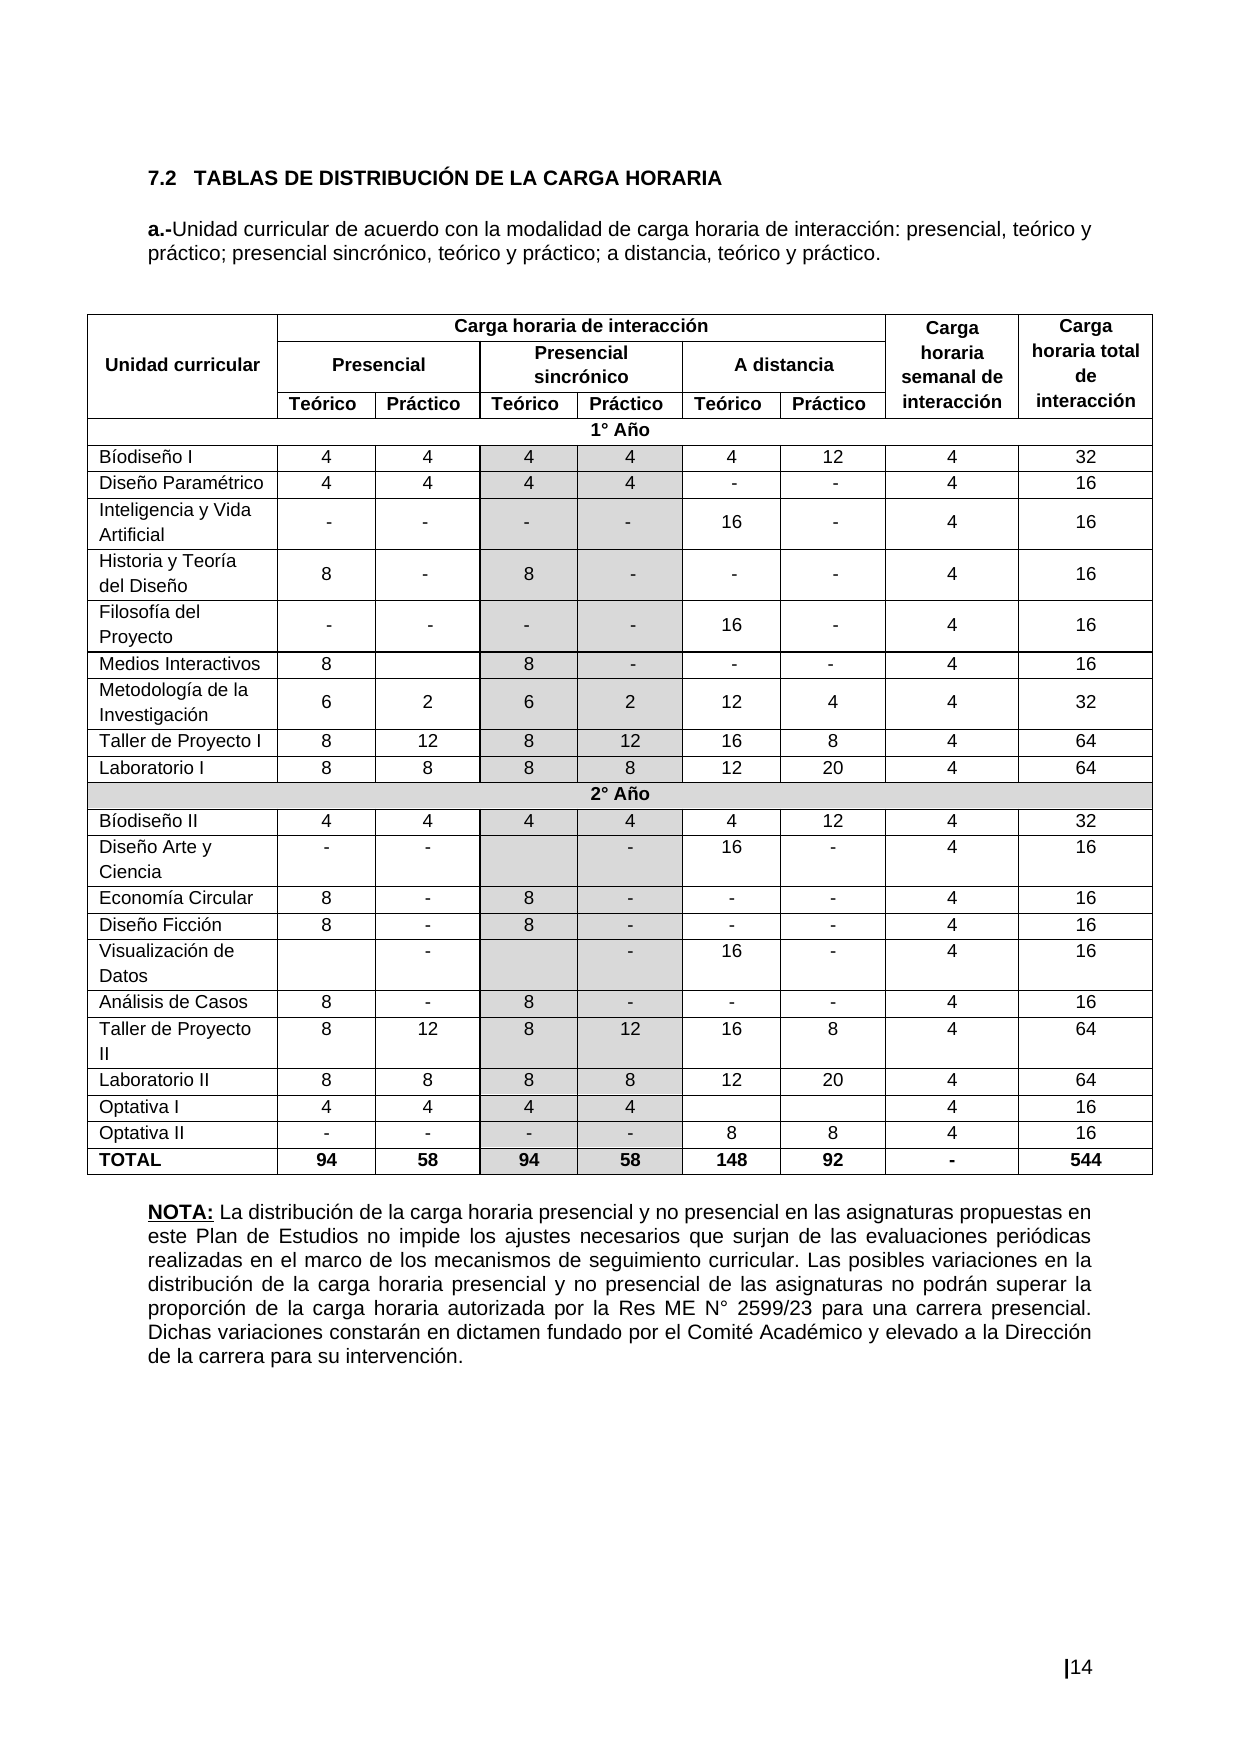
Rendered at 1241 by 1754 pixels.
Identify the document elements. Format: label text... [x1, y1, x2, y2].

table_cell 544 [1019, 1149, 1152, 1174]
table_cell 4 [886, 653, 1018, 678]
table_cell - [683, 887, 780, 913]
table_cell Taller de Proyecto I [88, 730, 277, 756]
table_cell - [376, 887, 479, 913]
table_cell Filosofía del Proyecto [88, 601, 277, 651]
table_cell - [278, 499, 375, 549]
table_header Carga horaria semanal de interacción [886, 315, 1018, 418]
table_cell Presencial sincrónico [481, 342, 682, 392]
table_cell 8 [278, 550, 375, 600]
table_cell - [578, 887, 682, 913]
table_cell TOTAL [88, 1149, 277, 1174]
table_cell 8 [278, 757, 375, 782]
table_cell 8 [376, 757, 479, 782]
table_cell - [278, 1122, 375, 1147]
table_cell - [781, 914, 885, 939]
table_cell - [481, 601, 577, 651]
table_cell 8 [481, 653, 577, 678]
table_cell - [578, 653, 682, 678]
table_cell [683, 1096, 780, 1121]
table_cell 4 [886, 887, 1018, 913]
table_cell Bíodiseño I [88, 446, 277, 471]
table_cell 16 [1019, 1096, 1152, 1121]
table_cell 4 [886, 499, 1018, 549]
table_cell 16 [1019, 653, 1152, 678]
table_cell 16 [1019, 836, 1152, 886]
table_cell 4 [886, 1096, 1018, 1121]
table_cell 4 [376, 446, 479, 471]
table_cell 12 [376, 1018, 479, 1068]
table_cell 6 [481, 679, 577, 729]
table_cell 12 [376, 730, 479, 756]
table_cell 12 [683, 679, 780, 729]
table_cell 8 [278, 653, 375, 678]
table_cell 4 [886, 940, 1018, 990]
table_cell Teórico [481, 393, 577, 418]
table_cell 12 [578, 730, 682, 756]
table_cell 4 [683, 810, 780, 835]
table_cell Taller de Proyecto II [88, 1018, 277, 1068]
table_cell 4 [886, 810, 1018, 835]
table_cell A distancia [683, 342, 885, 392]
table_cell 16 [683, 940, 780, 990]
table_cell - [683, 472, 780, 498]
table_cell 94 [481, 1149, 577, 1174]
table_cell 4 [481, 472, 577, 498]
table_cell 32 [1019, 446, 1152, 471]
table_cell 16 [1019, 472, 1152, 498]
table_cell 4 [376, 810, 479, 835]
table_cell [481, 940, 577, 990]
table_cell [278, 940, 375, 990]
table_cell 16 [1019, 601, 1152, 651]
table_cell 12 [781, 810, 885, 835]
table_cell 32 [1019, 810, 1152, 835]
table_cell - [578, 601, 682, 651]
table_cell 4 [278, 1096, 375, 1121]
table_cell Presencial [278, 342, 479, 392]
table_cell 4 [481, 446, 577, 471]
text 7.2 TABLAS DE DISTRIBUCIÓN DE LA CARGA HORARIA [148, 166, 1093, 190]
table_cell 4 [886, 730, 1018, 756]
table_cell 8 [481, 991, 577, 1017]
table_cell 4 [683, 446, 780, 471]
table_cell 12 [781, 446, 885, 471]
table_cell 4 [886, 601, 1018, 651]
table_cell [481, 836, 577, 886]
table_cell 20 [781, 757, 885, 782]
table_cell 16 [1019, 550, 1152, 600]
text NOTA: La distribución de la carga horaria presencial y no presencial en las asignaturas propuestas en este Plan de Estudios no impide los ajustes necesarios que surjan de las evaluaciones periódicas realizadas en el marco de los mecanismos de seguimiento curricular. Las posibles variaciones en la distribución de la carga horaria presencial y no presencial de las asignaturas no podrán superar la proporción de la carga horaria autorizada por la Res ME N° 2599/23 para una carrera presencial. Dichas variaciones constarán en dictamen fundado por el Comité Académico y elevado a la Dirección de la carrera para su intervención. [148, 1200, 1093, 1367]
table_cell Laboratorio I [88, 757, 277, 782]
table_cell - [278, 601, 375, 651]
table_cell 8 [481, 914, 577, 939]
table_cell Visualización de Datos [88, 940, 277, 990]
table_cell 4 [481, 1096, 577, 1121]
table_cell - [578, 991, 682, 1017]
table_cell - [376, 991, 479, 1017]
table_cell 64 [1019, 730, 1152, 756]
table_cell 8 [278, 991, 375, 1017]
table_cell 8 [781, 1018, 885, 1068]
table_cell 16 [1019, 1122, 1152, 1147]
table_cell 16 [1019, 887, 1152, 913]
table_cell 32 [1019, 679, 1152, 729]
table_cell - [578, 836, 682, 886]
table_cell 20 [781, 1069, 885, 1094]
table_cell 4 [886, 1069, 1018, 1094]
table_cell 92 [781, 1149, 885, 1174]
table_cell 58 [376, 1149, 479, 1174]
table_cell 8 [578, 757, 682, 782]
table_cell Inteligencia y Vida Artificial [88, 499, 277, 549]
table_cell 8 [278, 1069, 375, 1094]
table_cell 8 [278, 887, 375, 913]
table_cell - [781, 653, 885, 678]
table_cell 8 [376, 1069, 479, 1094]
table_cell - [781, 472, 885, 498]
table_cell Práctico [781, 393, 885, 418]
table_cell 8 [578, 1069, 682, 1094]
table_header Unidad curricular [88, 315, 277, 418]
table_cell 4 [278, 810, 375, 835]
table_cell - [376, 836, 479, 886]
table_cell - [376, 601, 479, 651]
table_header Carga horaria total de interacción [1019, 315, 1152, 418]
table_cell 16 [1019, 914, 1152, 939]
table_cell 8 [481, 887, 577, 913]
table_cell - [781, 887, 885, 913]
table_cell 16 [683, 601, 780, 651]
table_cell Práctico [578, 393, 682, 418]
table_cell [781, 1096, 885, 1121]
table_header Carga horaria de interacción [278, 315, 885, 341]
table_cell 12 [683, 757, 780, 782]
table_cell 4 [376, 472, 479, 498]
table_cell 16 [683, 730, 780, 756]
table_cell Teórico [278, 393, 375, 418]
table_cell - [376, 499, 479, 549]
table_cell 16 [683, 1018, 780, 1068]
table_cell Teórico [683, 393, 780, 418]
table_cell - [481, 499, 577, 549]
table_cell Historia y Teoría del Diseño [88, 550, 277, 600]
table_cell Bíodiseño II [88, 810, 277, 835]
table_cell Optativa I [88, 1096, 277, 1121]
table_cell 8 [481, 730, 577, 756]
table_cell - [376, 914, 479, 939]
table_cell 4 [886, 1018, 1018, 1068]
table_cell 12 [683, 1069, 780, 1094]
table_cell 4 [278, 446, 375, 471]
table_cell - [781, 601, 885, 651]
table_cell 8 [781, 1122, 885, 1147]
table_cell Optativa II [88, 1122, 277, 1147]
table_cell 4 [376, 1096, 479, 1121]
table_cell 8 [278, 914, 375, 939]
table_cell 16 [683, 499, 780, 549]
table_cell 4 [578, 810, 682, 835]
table_cell 4 [886, 550, 1018, 600]
table_cell 4 [781, 679, 885, 729]
table_cell 8 [781, 730, 885, 756]
table_cell Medios Interactivos [88, 653, 277, 678]
table_cell 4 [886, 991, 1018, 1017]
table_cell 148 [683, 1149, 780, 1174]
table_cell 2° Año [88, 783, 1152, 808]
table_cell - [578, 550, 682, 600]
table_cell Economía Circular [88, 887, 277, 913]
table_cell - [376, 550, 479, 600]
table_cell 8 [278, 1018, 375, 1068]
table_cell Diseño Paramétrico [88, 472, 277, 498]
table_cell Metodología de la Investigación [88, 679, 277, 729]
table_cell - [278, 836, 375, 886]
table_cell - [781, 499, 885, 549]
table_cell 4 [578, 472, 682, 498]
table_cell 8 [481, 1069, 577, 1094]
table_cell 8 [481, 757, 577, 782]
table_cell 64 [1019, 1018, 1152, 1068]
table_cell 8 [278, 730, 375, 756]
table_cell - [886, 1149, 1018, 1174]
table_cell 4 [278, 472, 375, 498]
table_cell 2 [376, 679, 479, 729]
table_cell - [781, 836, 885, 886]
table_cell - [578, 1122, 682, 1147]
table_cell 4 [886, 679, 1018, 729]
table_cell 4 [481, 810, 577, 835]
table_cell - [683, 550, 780, 600]
table_cell 64 [1019, 757, 1152, 782]
table_cell Diseño Ficción [88, 914, 277, 939]
table_cell - [683, 653, 780, 678]
table_cell 64 [1019, 1069, 1152, 1094]
table_cell 1° Año [88, 419, 1152, 445]
table_cell 16 [1019, 991, 1152, 1017]
table_cell - [578, 940, 682, 990]
table_cell 6 [278, 679, 375, 729]
table_cell Laboratorio II [88, 1069, 277, 1094]
table_cell 4 [578, 446, 682, 471]
table_cell - [781, 550, 885, 600]
table_cell - [376, 940, 479, 990]
table_cell 58 [578, 1149, 682, 1174]
table_cell - [781, 940, 885, 990]
table_cell 4 [886, 446, 1018, 471]
table_cell 4 [578, 1096, 682, 1121]
table_cell - [376, 1122, 479, 1147]
table_cell 16 [683, 836, 780, 886]
table_cell [376, 653, 479, 678]
table_cell Práctico [376, 393, 479, 418]
table_cell 4 [886, 757, 1018, 782]
table_cell 4 [886, 472, 1018, 498]
table_cell 2 [578, 679, 682, 729]
table_cell 4 [886, 914, 1018, 939]
table_cell - [683, 914, 780, 939]
table_cell 4 [886, 836, 1018, 886]
table_cell - [578, 499, 682, 549]
table_cell Análisis de Casos [88, 991, 277, 1017]
table_cell 16 [1019, 499, 1152, 549]
table_cell - [781, 991, 885, 1017]
table_cell 8 [481, 1018, 577, 1068]
table_cell 8 [481, 550, 577, 600]
table_cell - [481, 1122, 577, 1147]
table_cell - [578, 914, 682, 939]
text a.-Unidad curricular de acuerdo con la modalidad de carga horaria de interacción: presencial, teórico y práctico; presencial sincrónico, teórico y práctico; a distancia, teórico y práctico. [148, 217, 1093, 265]
table_cell - [683, 991, 780, 1017]
table_cell 94 [278, 1149, 375, 1174]
table_cell 4 [886, 1122, 1018, 1147]
table_cell 12 [578, 1018, 682, 1068]
table_cell 8 [683, 1122, 780, 1147]
table_cell 16 [1019, 940, 1152, 990]
table_cell Diseño Arte y Ciencia [88, 836, 277, 886]
